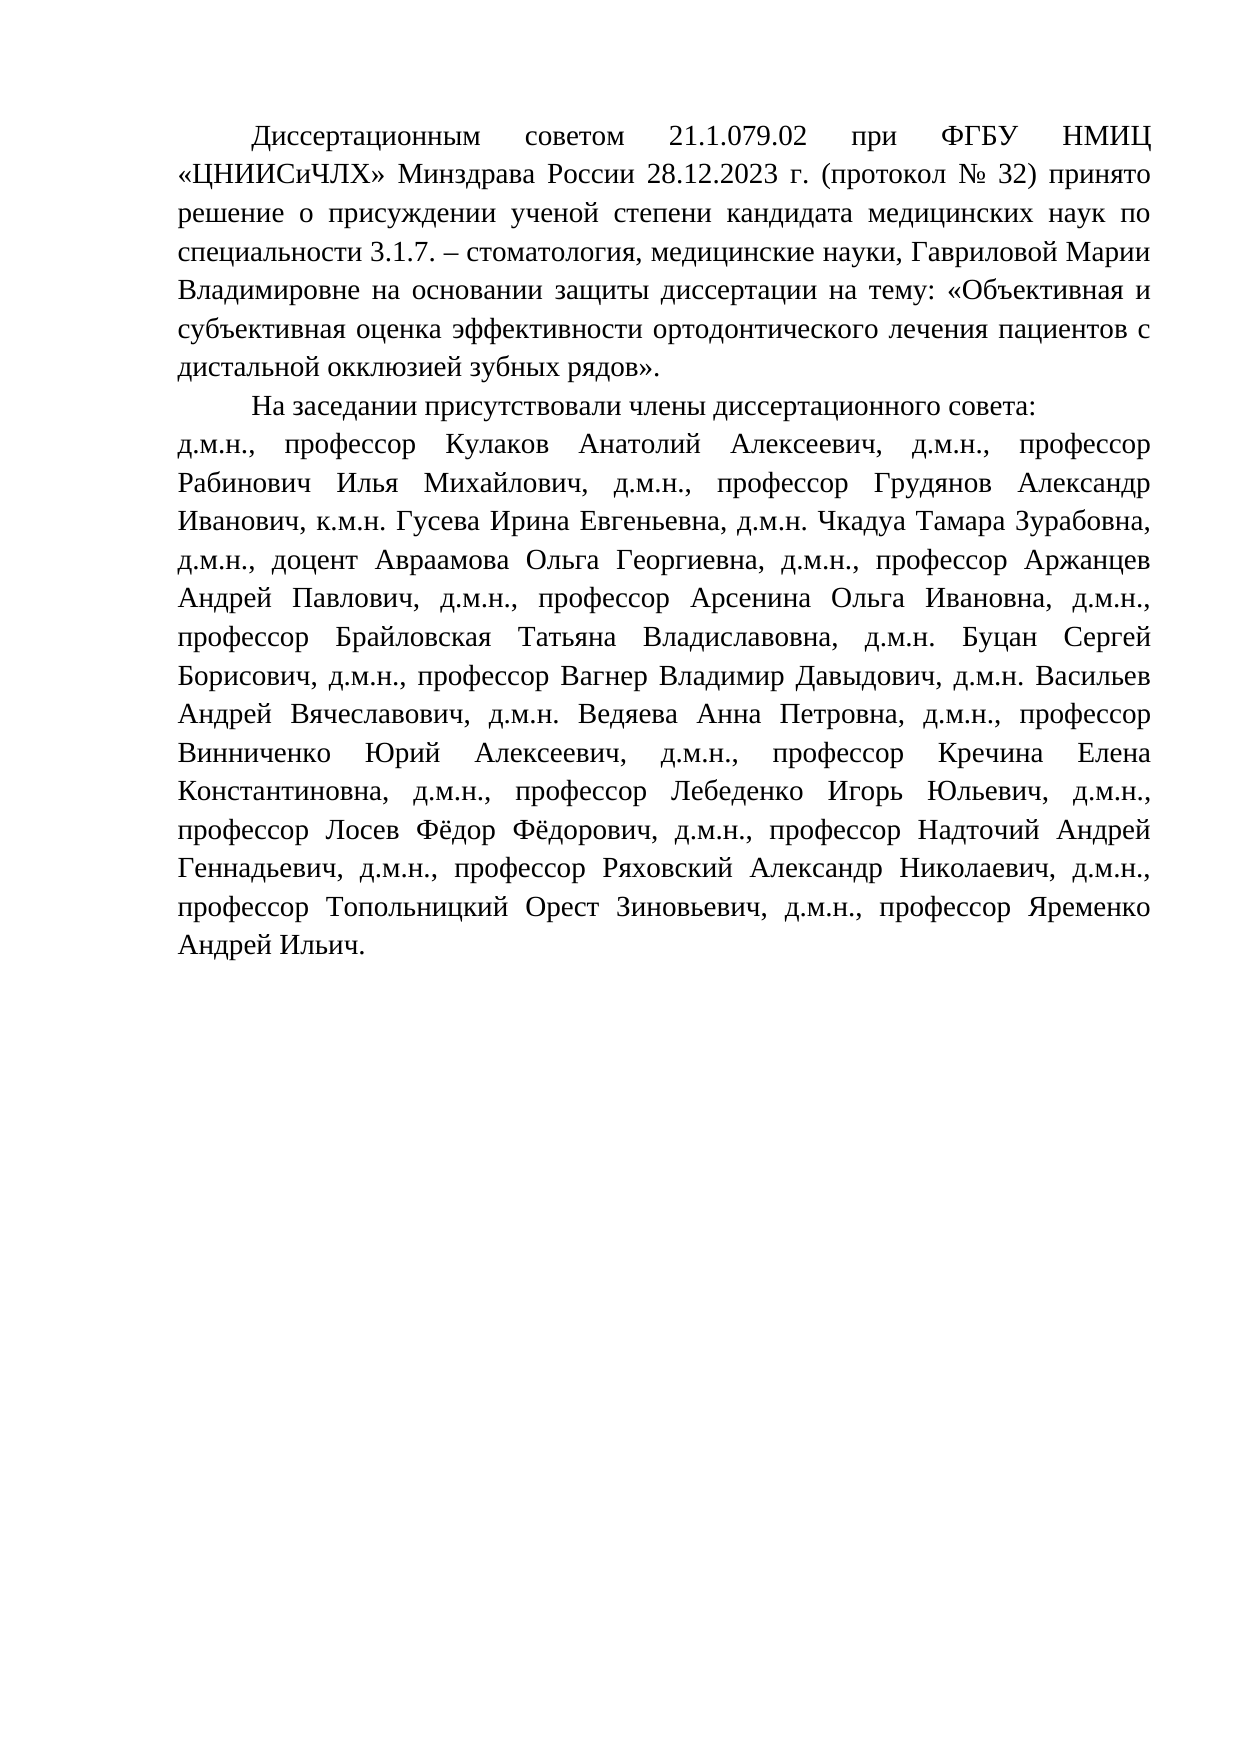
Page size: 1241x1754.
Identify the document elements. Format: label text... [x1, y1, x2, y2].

text На заседании присутствовали члены диссертационного совета: [177, 388, 1152, 421]
text д.м.н., профессор Кулаков Анатолий Алексеевич, д.м.н., профессор Рабинович Илья Михайлович, д.м.н., профессор Грудянов Александр Иванович, к.м.н. Гусева Ирина Евгеньевна, д.м.н. Чкадуа Тамара Зурабовна, д.м.н., доцент Авраамова Ольга Георгиевна, д.м.н., профессор Аржанцев Андрей Павлович, д.м.н., профессор Арсенина Ольга Ивановна, д.м.н., профессор Брайловская Татьяна Владиславовна, д.м.н. Буцан Сергей Борисович, д.м.н., профессор Вагнер Владимир Давыдович, д.м.н. Васильев Андрей Вячеславович, д.м.н. Ведяева Анна Петровна, д.м.н., профессор Винниченко Юрий Алексеевич, д.м.н., профессор Кречина Елена Константиновна, д.м.н., профессор Лебеденко Игорь Юльевич, д.м.н., профессор Лосев Фёдор Фёдорович, д.м.н., профессор Надточий Андрей Геннадьевич, д.м.н., профессор Ряховский Александр Николаевич, д.м.н., профессор Топольницкий Орест Зиновьевич, д.м.н., профессор Яременко Андрей Ильич. [177, 426, 1152, 961]
text Диссертационным советом 21.1.079.02 при ФГБУ НМИЦ «ЦНИИСиЧЛХ» Минздрава России 28.12.2023 г. (протокол № 32) принято решение о присуждении ученой степени кандидата медицинских наук по специальности 3.1.7. – стоматология, медицинские науки, Гавриловой Марии Владимировне на основании защиты диссертации на тему: «Объективная и субъективная оценка эффективности ортодонтического лечения пациентов с дистальной окклюзией зубных рядов». [177, 118, 1152, 383]
